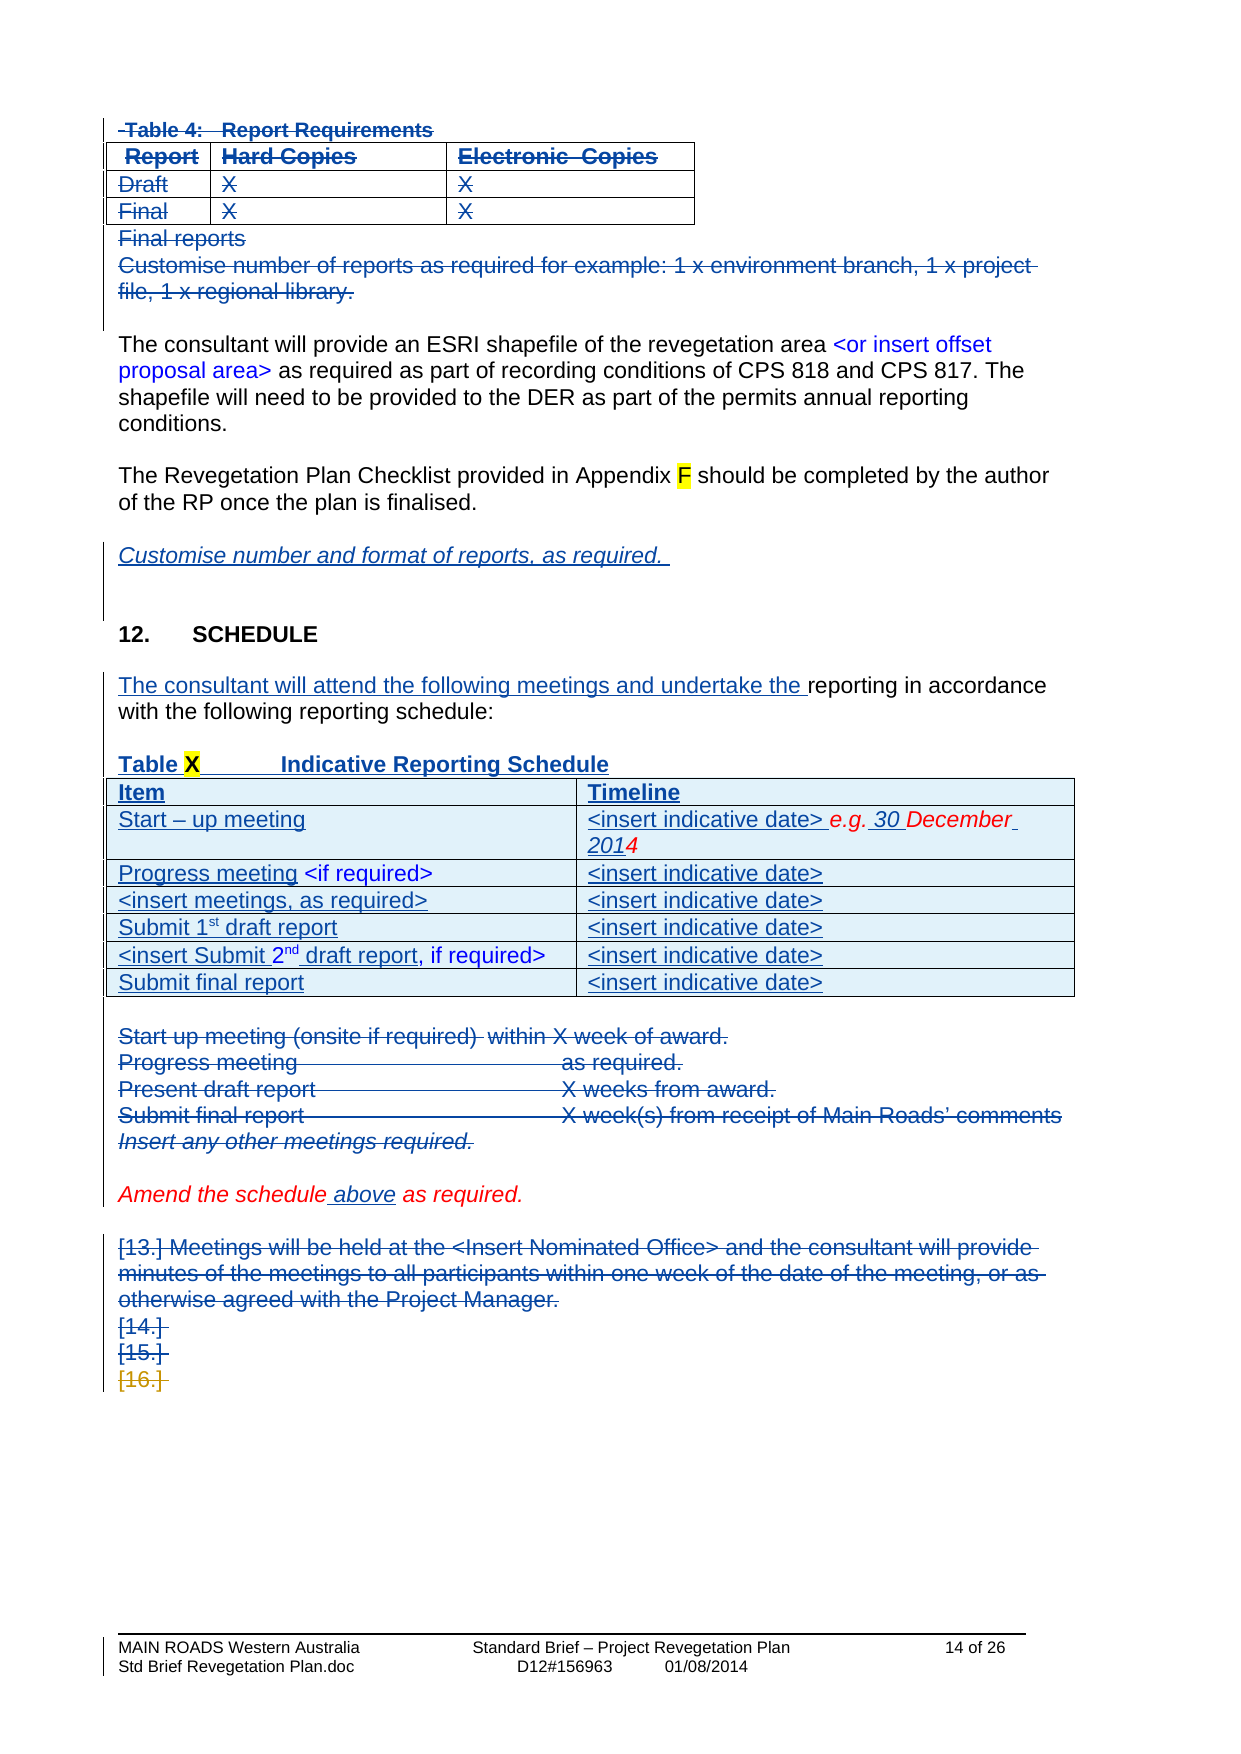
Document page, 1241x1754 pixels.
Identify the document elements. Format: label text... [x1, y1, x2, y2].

text The consultant will provide an ESRI shapefile of the revegetation area <or insert offset proposal area> as required as part of recording conditions of CPS 818 and CPS 817. The shapefile will need to be provided to the DER as part of the permits annual reporting conditions. [118, 331, 1063, 436]
text Amend the schedule as required. [118, 1181, 1063, 1207]
table_cell [107, 198, 210, 224]
table_header [447, 143, 694, 169]
table_cell [211, 198, 446, 224]
text X [118, 751, 184, 774]
text The Revegetation Plan Checklist provided in Appendix F should be completed by the author of the RP once the plan is finalised. [118, 462, 1063, 515]
table_cell [447, 171, 694, 197]
table_header [211, 143, 446, 169]
table_cell [211, 171, 446, 197]
table_header [107, 143, 210, 169]
table_cell [447, 198, 694, 224]
subtitle schedule [118, 621, 1063, 647]
table_cell [107, 171, 210, 197]
text X [200, 751, 1063, 777]
text reporting in accordance with the following reporting schedule: [118, 672, 1063, 725]
